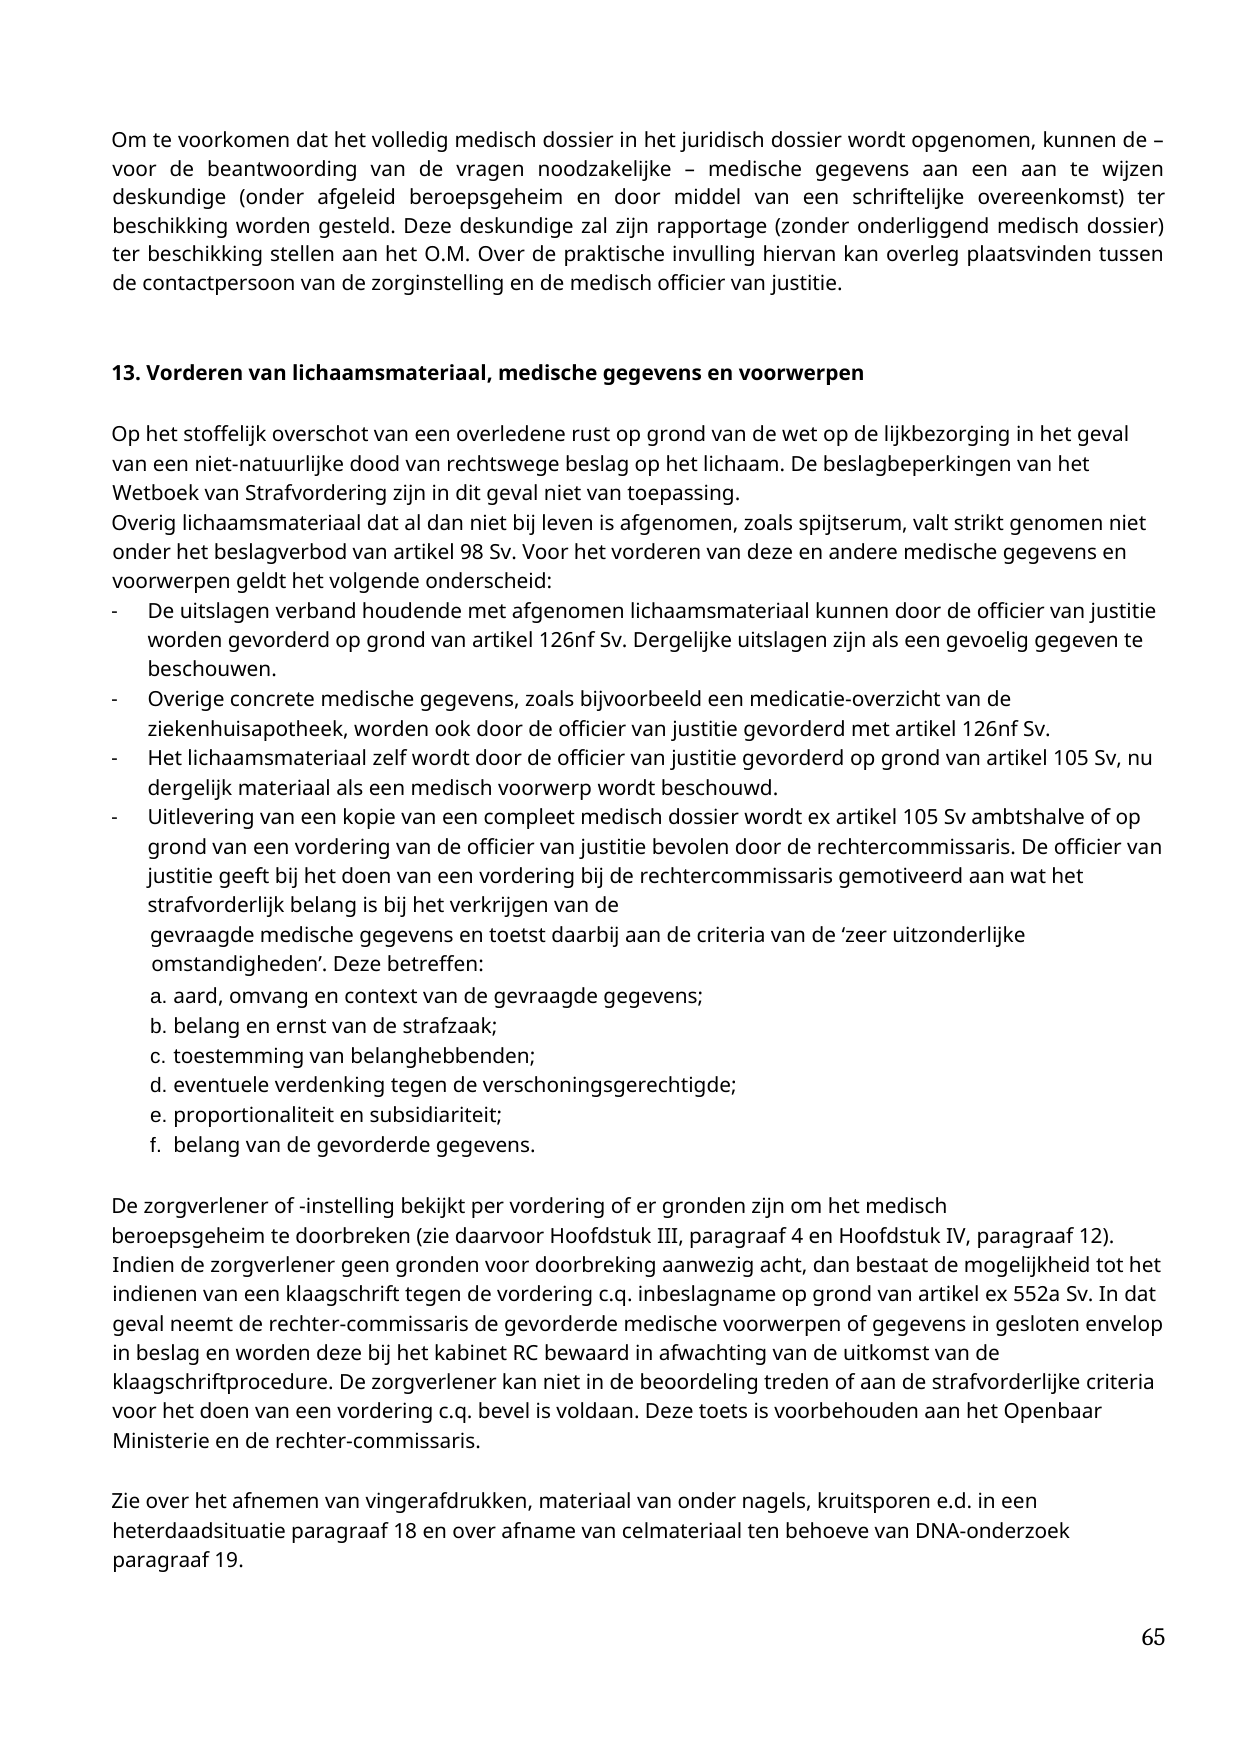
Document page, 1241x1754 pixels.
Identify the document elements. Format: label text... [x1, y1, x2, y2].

list belang van de gevorderde gegevens. [150, 1130, 1164, 1159]
text De zorgverlener of -instelling bekijkt per vordering of er gronden zijn om het medisch [111, 1191, 1164, 1219]
list De uitslagen verband houdende met afgenomen lichaamsmateriaal kunnen door de officier van justitie worden gevorderd op grond van artikel 126nf Sv. Dergelijke uitslagen zijn als een gevoelig gegeven te beschouwen. [111, 596, 1164, 683]
text 13. Vorderen van lichaamsmateriaal, medische gegevens en voorwerpen [111, 358, 1165, 387]
list Overige concrete medische gegevens, zoals bijvoorbeeld een medicatie-overzicht van de ziekenhuisapotheek, worden ook door de officier van justitie gevorderd met artikel 126nf Sv. [111, 684, 1164, 742]
text Overig lichaamsmateriaal dat al dan niet bij leven is afgenomen, zoals spijtserum, valt strikt genomen niet onder het beslagverbod van artikel 98 Sv. Voor het vorderen van deze en andere medische gegevens en voorwerpen geldt het volgende onderscheid: [111, 508, 1164, 595]
list toestemming van belanghebbenden; [150, 1041, 1164, 1069]
text Op het stoffelijk overschot van een overledene rust op grond van de wet op de lijkbezorging in het geval van een niet-natuurlijke dood van rechtswege beslag op het lichaam. De beslagbeperkingen van het Wetboek van Strafvordering zijn in dit geval niet van toepassing. [111, 419, 1164, 506]
text gevraagde medische gegevens en toetst daarbij aan de criteria van de ‘zeer uitzonderlijke omstandigheden’. Deze betreffen: [150, 920, 1164, 978]
list Uitlevering van een kopie van een compleet medisch dossier wordt ex artikel 105 Sv ambtshalve of op grond van een vordering van de officier van justitie bevolen door de rechtercommissaris. De officier van justitie geeft bij het doen van een vordering bij de rechtercommissaris gemotiveerd aan wat het strafvorderlijk belang is bij het verkrijgen van de [111, 802, 1164, 919]
text beroepsgeheim te doorbreken (zie daarvoor Hoofdstuk III, paragraaf 4 en Hoofdstuk IV, paragraaf 12). Indien de zorgverlener geen gronden voor doorbreking aanwezig acht, dan bestaat de mogelijkheid tot het indienen van een klaagschrift tegen de vordering c.q. inbeslagname op grond van artikel ex 552a Sv. In dat geval neemt de rechter-commissaris de gevorderde medische voorwerpen of gegevens in gesloten envelop in beslag en worden deze bij het kabinet RC bewaard in afwachting van de uitkomst van de klaagschriftprocedure. De zorgverlener kan niet in de beoordeling treden of aan de strafvorderlijke criteria voor het doen van een vordering c.q. bevel is voldaan. Deze toets is voorbehouden aan het Openbaar Ministerie en de rechter-commissaris. [111, 1221, 1164, 1454]
list proportionaliteit en subsidiariteit; [150, 1100, 1164, 1129]
list Het lichaamsmateriaal zelf wordt door de officier van justitie gevorderd op grond van artikel 105 Sv, nu dergelijk materiaal als een medisch voorwerp wordt beschouwd. [111, 743, 1164, 801]
list aard, omvang en context van de gevraagde gegevens; [150, 981, 1164, 1010]
text Zie over het afnemen van vingerafdrukken, materiaal van onder nagels, kruitsporen e.d. in een heterdaadsituatie paragraaf 18 en over afname van celmateriaal ten behoeve van DNA-onderzoek paragraaf 19. [111, 1487, 1164, 1573]
list eventuele verdenking tegen de verschoningsgerechtigde; [150, 1071, 1164, 1099]
text Om te voorkomen dat het volledig medisch dossier in het juridisch dossier wordt opgenomen, kunnen de – voor de beantwoording van de vragen noodzakelijke – medische gegevens aan een aan te wijzen deskundige (onder afgeleid beroepsgeheim en door middel van een schriftelijke overeenkomst) ter beschikking worden gesteld. Deze deskundige zal zijn rapportage (zonder onderliggend medisch dossier) ter beschikking stellen aan het O.M. Over de praktische invulling hiervan kan overleg plaatsvinden tussen de contactpersoon van de zorginstelling en de medisch officier van justitie. [111, 126, 1166, 296]
list belang en ernst van de strafzaak; [150, 1011, 1164, 1039]
